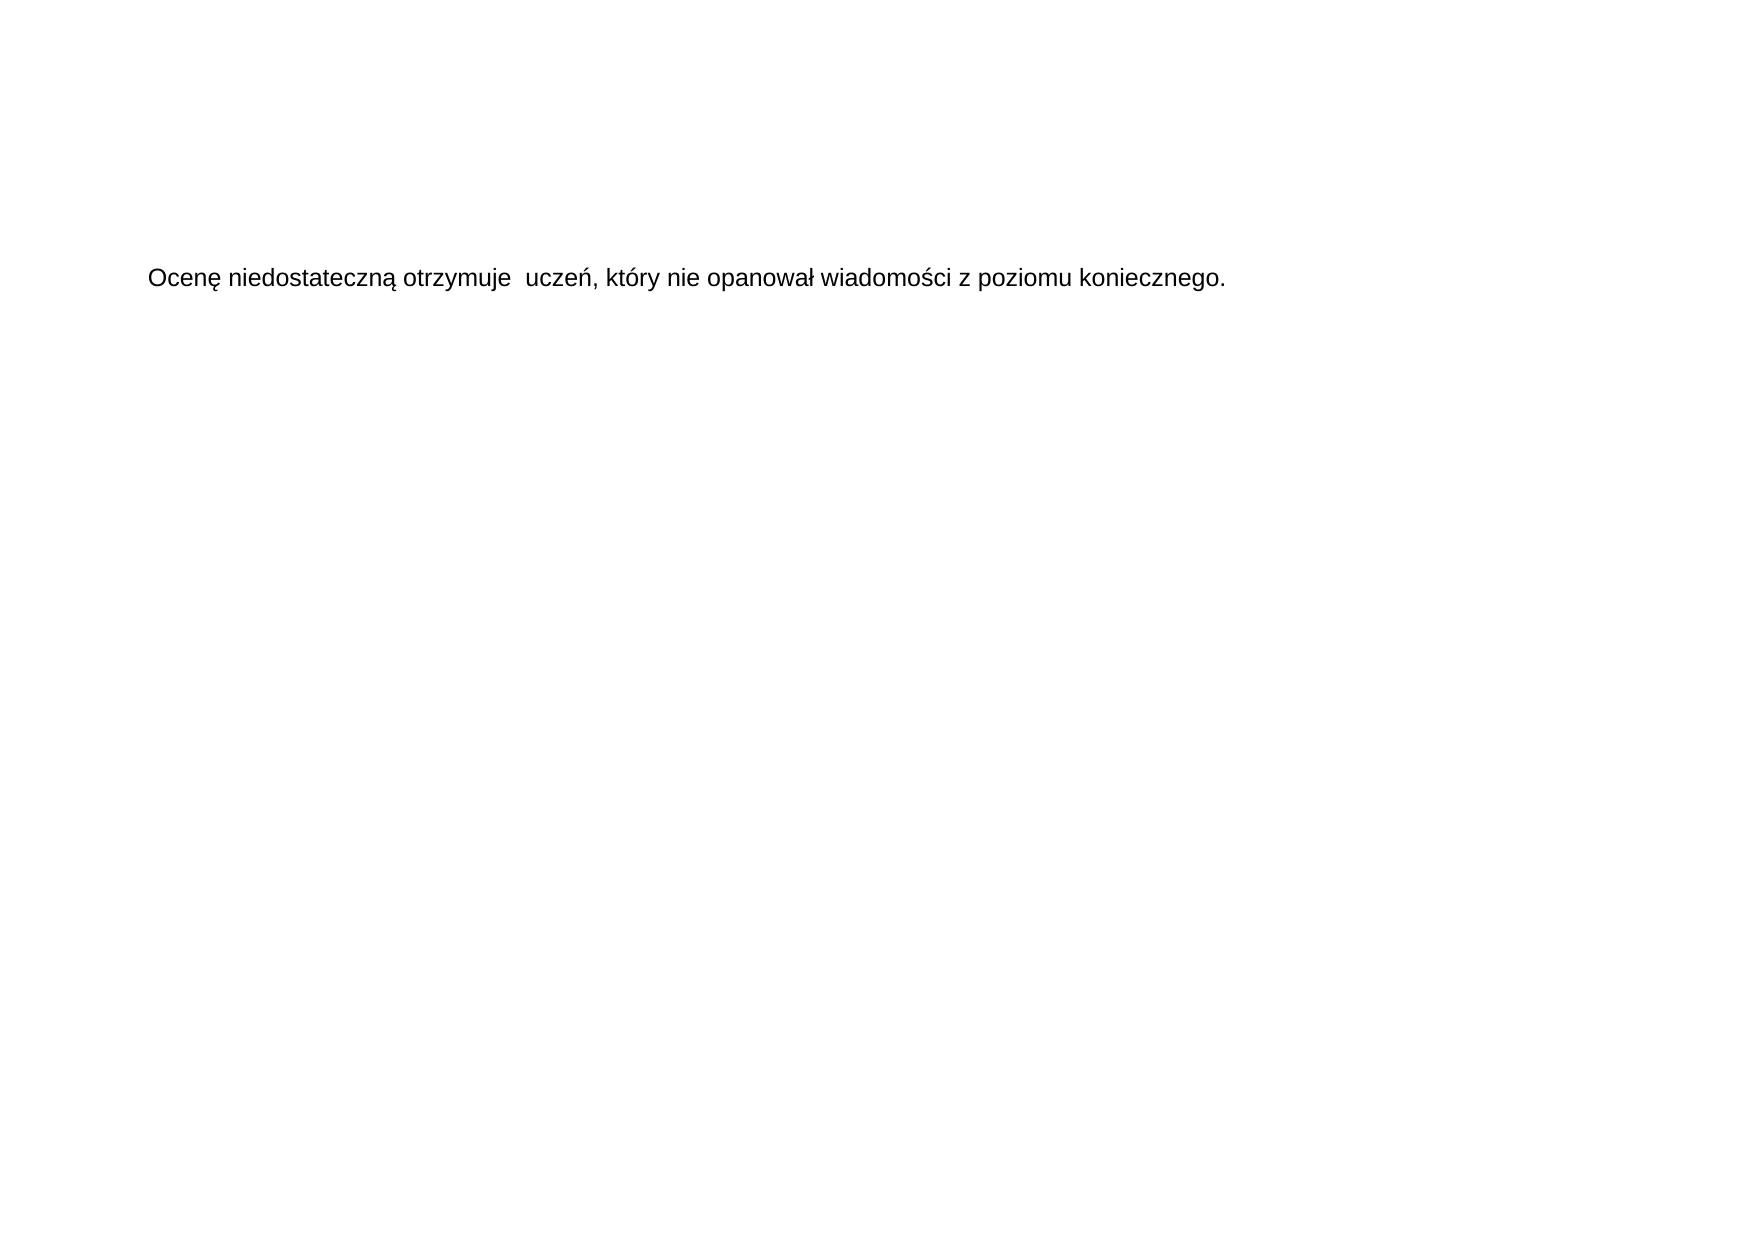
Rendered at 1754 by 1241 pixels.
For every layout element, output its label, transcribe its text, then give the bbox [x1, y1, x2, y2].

text Ocenę niedostateczną otrzymuje uczeń, który nie opanował wiadomości z poziomu koniecznego. [148, 263, 1606, 291]
